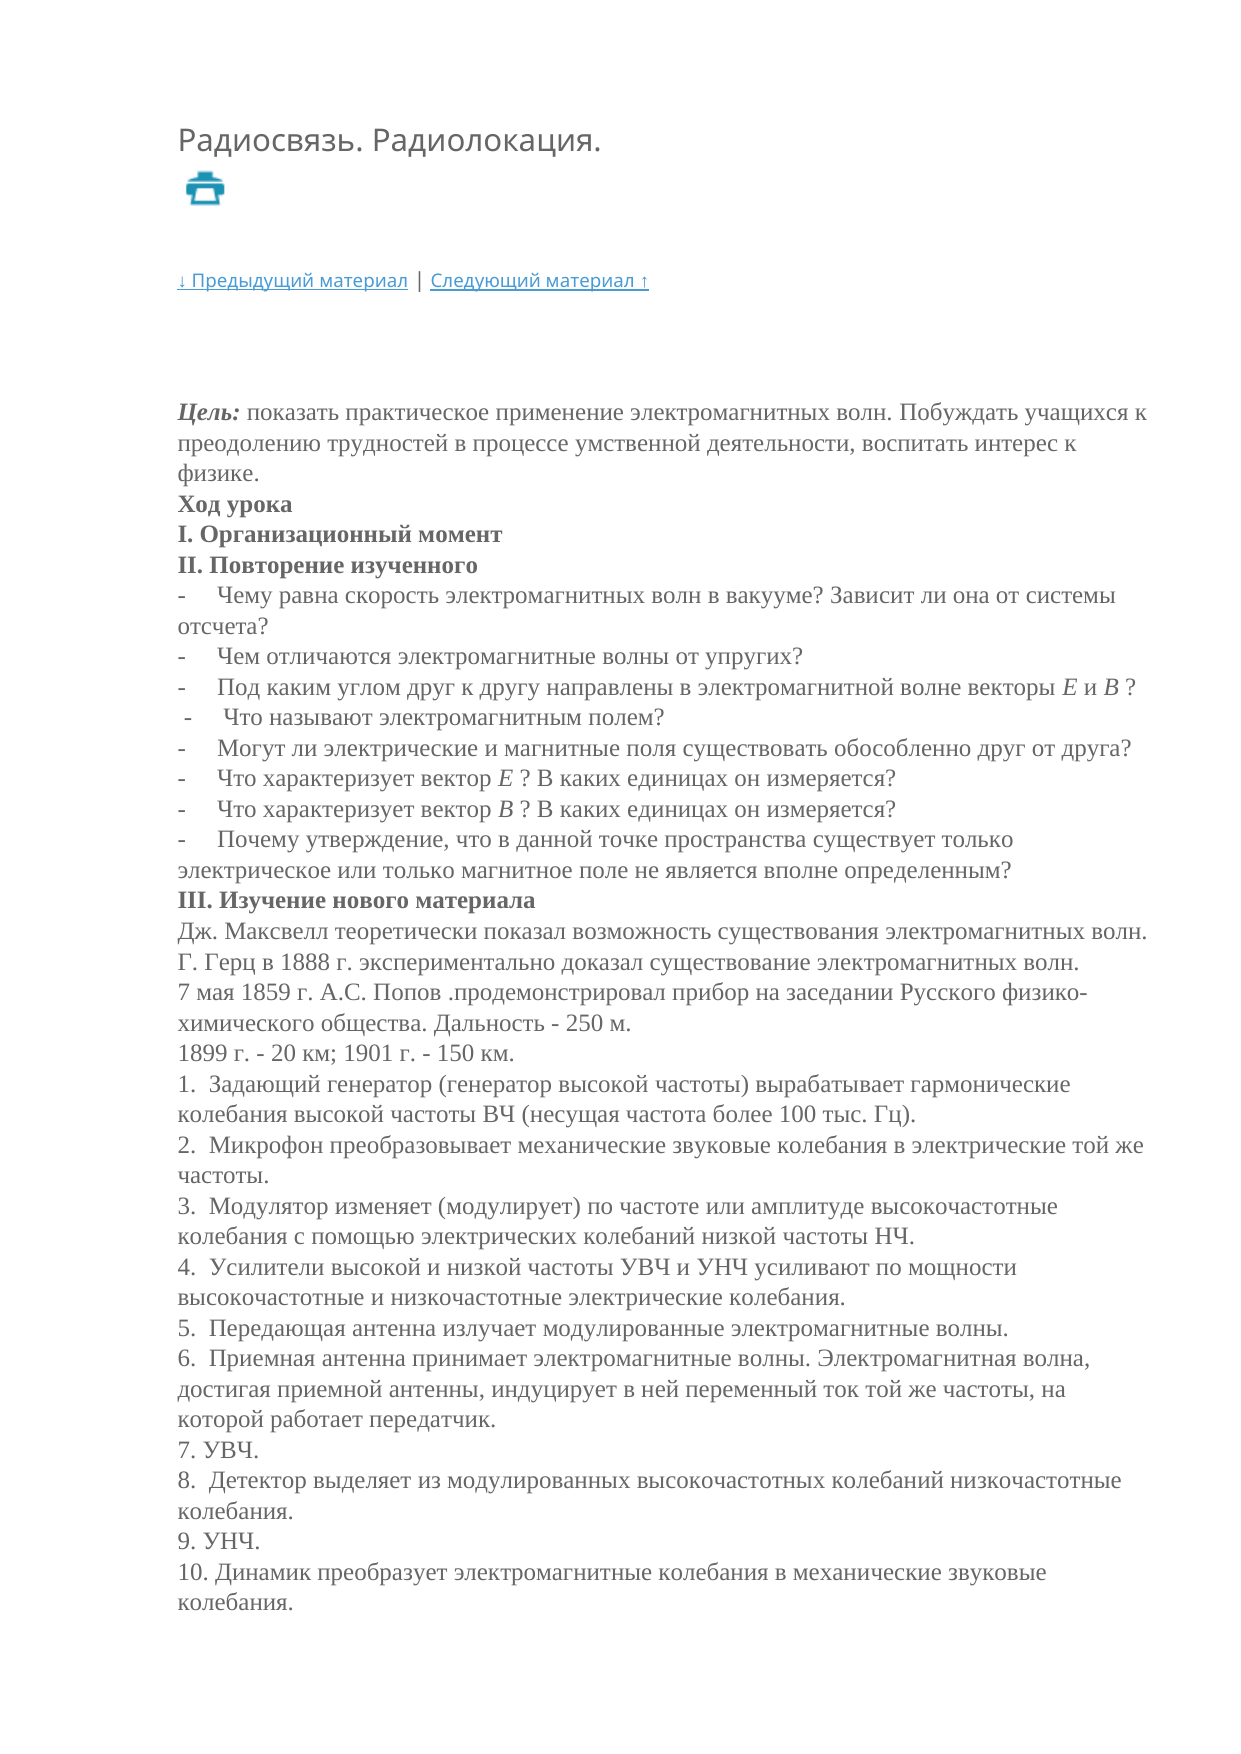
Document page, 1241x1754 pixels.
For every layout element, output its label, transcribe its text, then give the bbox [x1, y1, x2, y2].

picture [177, 160, 233, 217]
text Радиосвязь. Радиолокация. [177, 118, 1152, 161]
table_header [177, 161, 1151, 263]
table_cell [177, 264, 1152, 1616]
